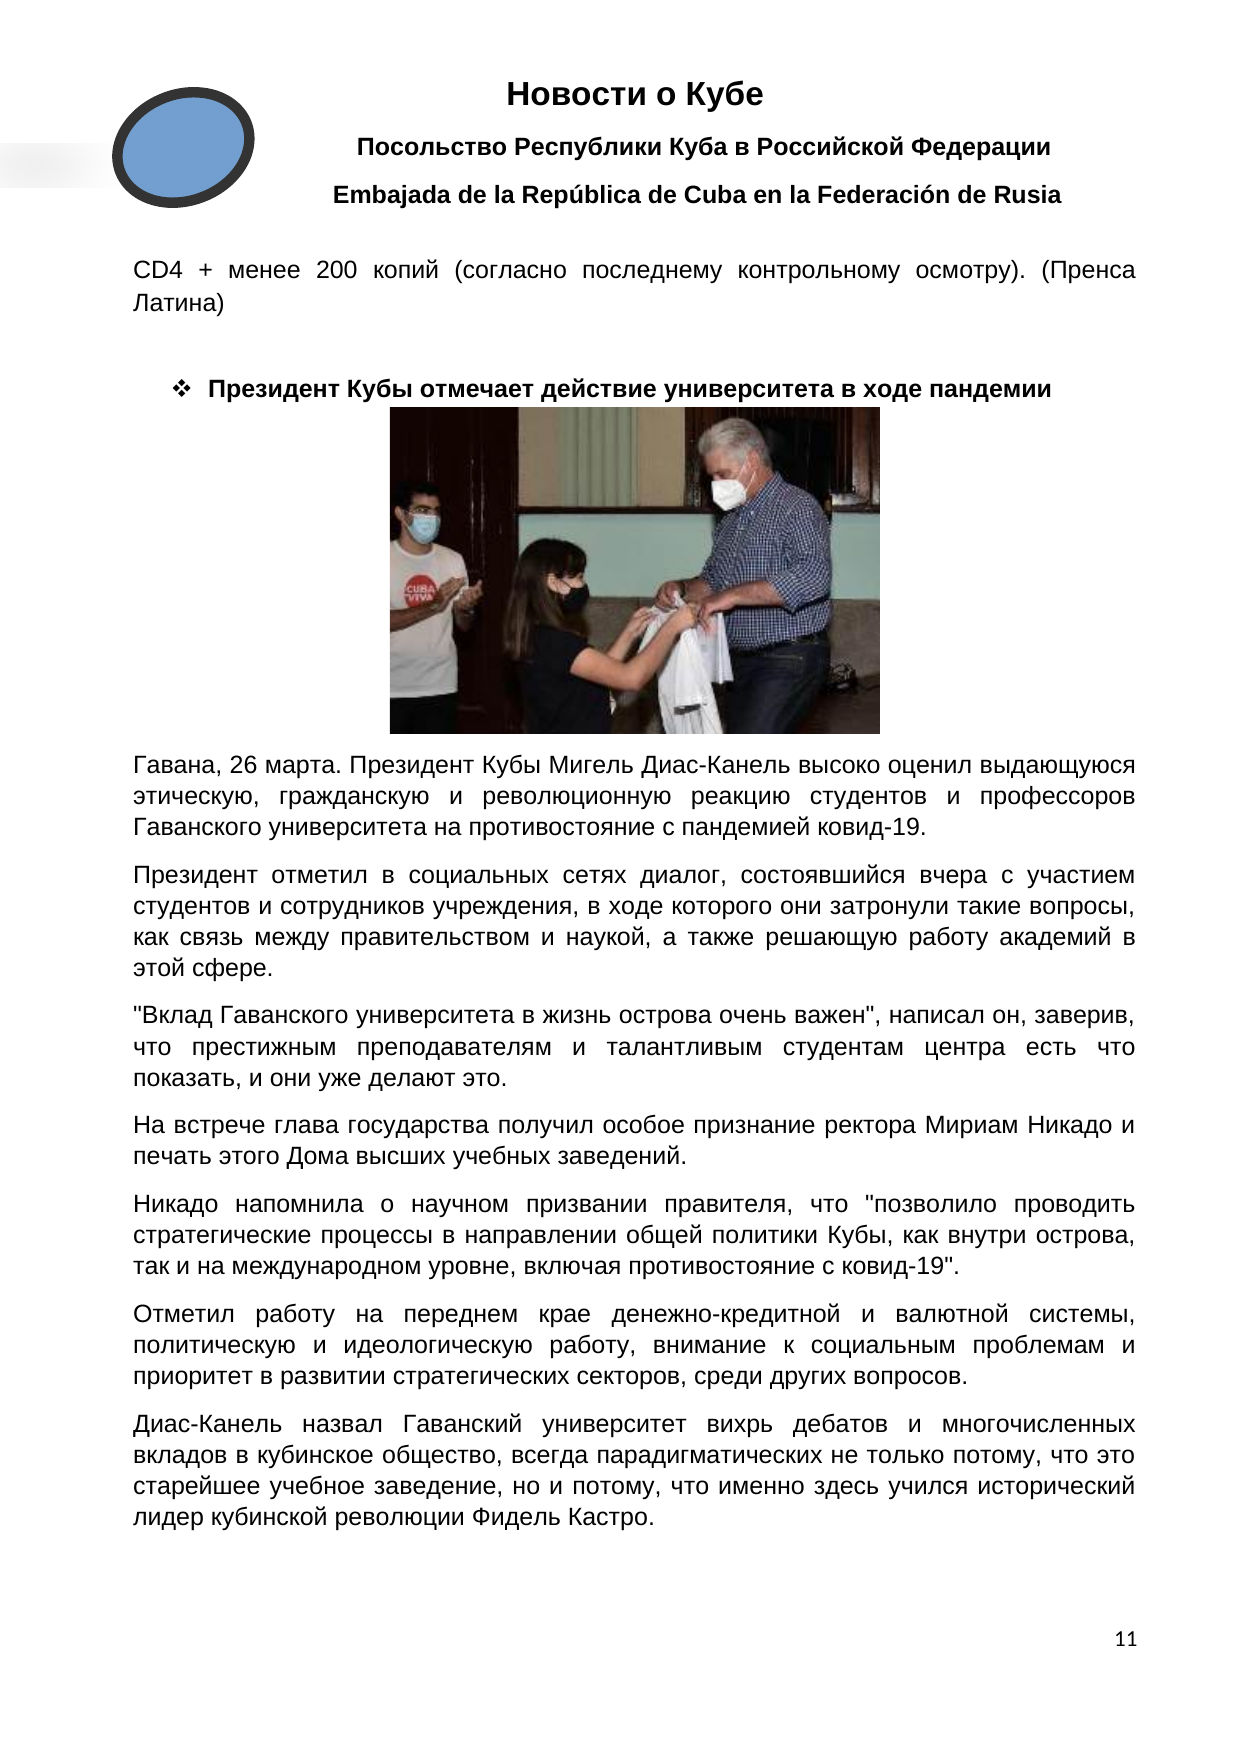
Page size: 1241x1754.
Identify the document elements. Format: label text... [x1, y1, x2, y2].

subtitle Президент Кубы отмечает действие университета в ходе пандемии [170, 374, 1137, 403]
text Президент отметил в социальных сетях диалог, состоявшийся вчера с участием студентов и сотрудников учреждения, в ходе которого они затронули такие вопросы, как связь между правительством и наукой, а также решающую работу академий в этой сфере. [133, 859, 1137, 981]
text Диас-Канель назвал Гаванский университет вихрь дебатов и многочисленных вкладов в кубинское общество, всегда парадигматических не только потому, что это старейшее учебное заведение, но и потому, что именно здесь учился исторический лидер кубинской революции Фидель Кастро. [133, 1408, 1137, 1530]
text Отметил работу на переднем крае денежно-кредитной и валютной системы, политическую и идеологическую работу, внимание к социальным проблемам и приоритет в развитии стратегических секторов, среди других вопросов. [133, 1299, 1137, 1389]
text Гавана, 26 марта. Президент Кубы Мигель Диас-Канель высоко оценил выдающуюся этическую, гражданскую и революционную реакцию студентов и профессоров Гаванского университета на противостояние с пандемией ковид-19. [133, 750, 1137, 841]
text Никадо напомнила о научном призвании правителя, что "позволило проводить стратегические процессы в направлении общей политики Кубы, как внутри острова, так и на международном уровне, включая противостояние с ковид-19". [133, 1189, 1137, 1280]
picture [389, 407, 880, 734]
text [133, 255, 1137, 317]
text На встрече глава государства получил особое признание ректора Мириам Никадо и печать этого Дома высших учебных заведений. [133, 1110, 1137, 1170]
text "Вклад Гаванского университета в жизнь острова очень важен", написал он, заверив, что престижным преподавателям и талантливым студентам центра есть что показать, и они уже делают это. [133, 1000, 1137, 1091]
